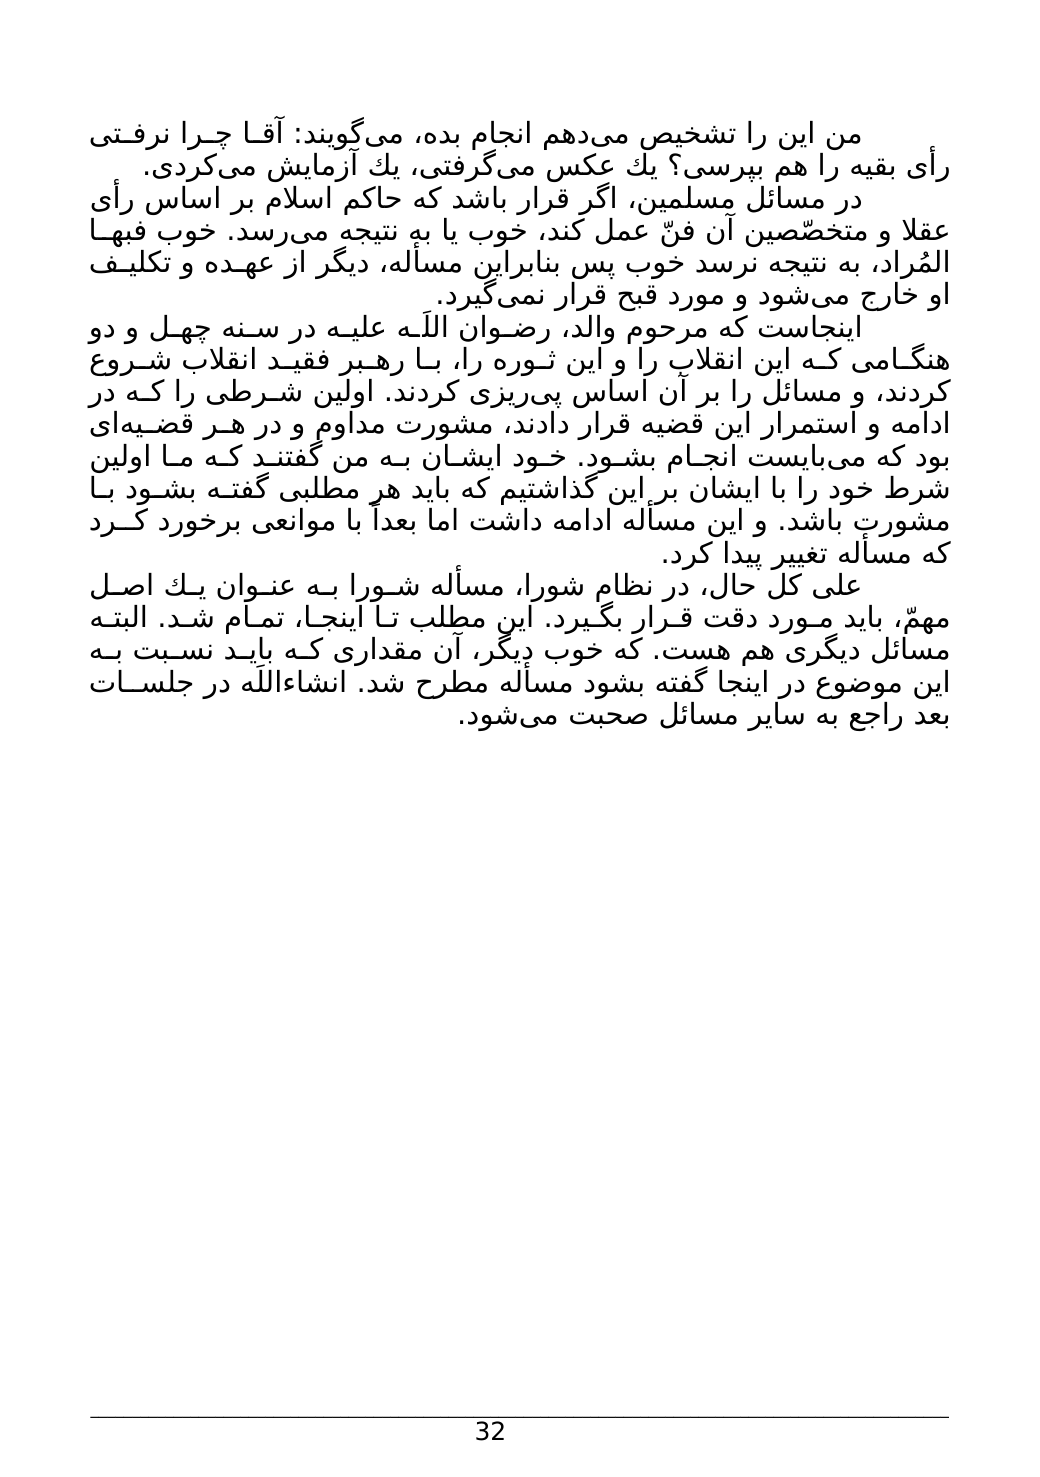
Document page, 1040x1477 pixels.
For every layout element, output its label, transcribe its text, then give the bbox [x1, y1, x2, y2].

text اینجاست كه مرحوم والد، رضوان اللَه علیه در سنه چهل و دو هنگامی كه این انقلاب را و این ثوره را، با رهبر فقید انقلاب شروع كردند، و مسائل را بر آن اساس پی‌ریزی كردند. اولین شرطی را كه در ادامه و استمرار این قضیه قرار دادند، مشورت مداوم و در هر قضیه‌ای بود كه می‌بایست انجام بشود. خود ایشان به من گفتند كه ما اولین شرط خود را با ایشان بر این گذاشتیم كه باید هر مطلبی گفته بشود با مشورت باشد. و این مسأله ادامه داشت اما بعداً با موانعی برخورد كرد كه مسأله تغییر پیدا كرد. [89, 312, 951, 570]
text علی كل حال، در نظام شورا، مسأله شورا به عنوان یك اصل مهمّ، باید مورد دقت قرار بگیرد. این مطلب تا اینجا، تمام شد. البته مسائل دیگری هم هست. كه خوب دیگر، آن مقداری كه باید نسبت به این موضوع در اینجا گفته بشود مسأله مطرح شد. انشاءاللَه در جلسات بعد راجع به سایر مسائل صحبت می‌شود. [89, 570, 951, 731]
text در مسائل مسلمین، اگر قرار باشد كه حاكم اسلام بر اساس رأی عقلا و متخصّصین آن فنّ عمل كند، خوب یا به نتیجه می‌رسد. خوب فبها المُراد، به نتیجه نرسد خوب پس بنابراین مسأله، دیگر از عهده و تكلیف او خارج می‌شود و مورد قبح قرار نمی‌گیرد. [89, 183, 951, 312]
text من این را تشخیص می‌دهم انجام بده، می‌گویند: آقا چرا نرفتی رأی بقیه را هم بپرسی؟ یك عكس می‌گرفتی، یك آزمایش می‌كردی. [89, 118, 951, 183]
